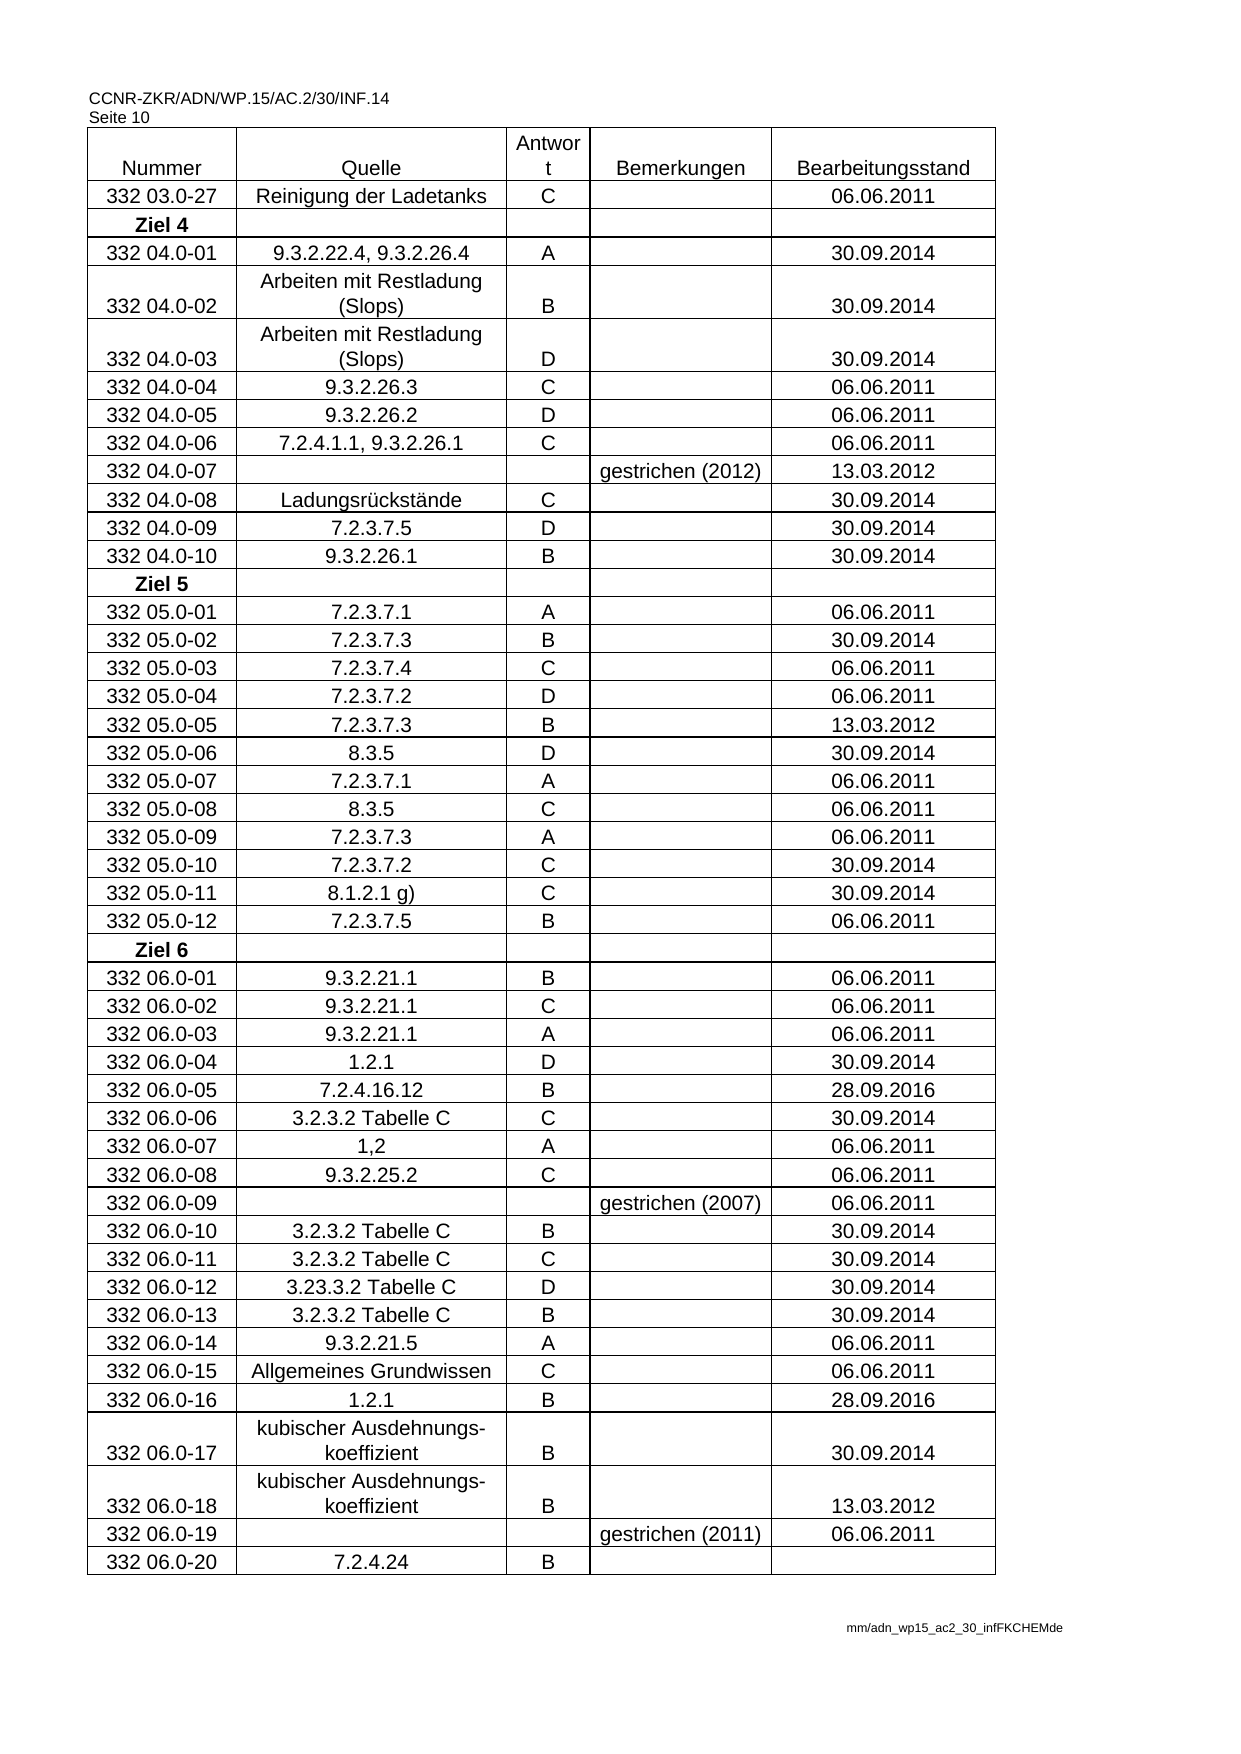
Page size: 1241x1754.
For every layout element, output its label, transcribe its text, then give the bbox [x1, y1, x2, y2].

table_cell 06.06.2011 [772, 991, 995, 1018]
table_cell 06.06.2011 [772, 1188, 995, 1214]
table_cell [591, 1300, 771, 1327]
table_cell 06.06.2011 [772, 1356, 995, 1383]
table_cell 30.09.2014 [772, 738, 995, 764]
table_cell 30.09.2014 [772, 541, 995, 568]
table_cell [507, 569, 589, 596]
table_cell 332 05.0-06 [88, 738, 236, 764]
table_cell 28.09.2016 [772, 1384, 995, 1411]
table_cell 3.2.3.2 Tabelle C [237, 1244, 506, 1271]
table_cell [507, 209, 589, 236]
table_cell 3.2.3.2 Tabelle C [237, 1300, 506, 1327]
table_cell 332 05.0-08 [88, 794, 236, 821]
table_cell 332 06.0-03 [88, 1019, 236, 1046]
table_cell 06.06.2011 [772, 963, 995, 989]
table_cell 7.2.3.7.5 [237, 906, 506, 933]
table_cell 9.3.2.21.5 [237, 1328, 506, 1355]
table_cell B [507, 1466, 589, 1518]
table_cell 9.3.2.21.1 [237, 1019, 506, 1046]
table_header Quelle [237, 128, 506, 180]
table_cell 30.09.2014 [772, 319, 995, 371]
table_cell 1.2.1 [237, 1384, 506, 1411]
table_cell 06.06.2011 [772, 794, 995, 821]
table_cell 30.09.2014 [772, 1103, 995, 1130]
table_cell A [507, 597, 589, 624]
table_cell 1.2.1 [237, 1047, 506, 1074]
table_cell 06.06.2011 [772, 681, 995, 708]
table_cell [591, 850, 771, 877]
table_cell B [507, 1413, 589, 1464]
table_cell 332 04.0-01 [88, 238, 236, 264]
table_cell [237, 934, 506, 961]
table_cell [591, 653, 771, 680]
table_cell C [507, 794, 589, 821]
table_cell 30.09.2014 [772, 1272, 995, 1299]
table_cell 7.2.4.16.12 [237, 1075, 506, 1102]
table_header Bemerkungen [591, 128, 771, 180]
table_cell [591, 181, 771, 208]
table_cell [591, 1384, 771, 1411]
table_cell [591, 209, 771, 236]
table_cell [591, 1328, 771, 1355]
table_cell [591, 1047, 771, 1074]
table_cell C [507, 372, 589, 399]
table_cell 06.06.2011 [772, 428, 995, 455]
table_cell [237, 456, 506, 483]
table_cell Ziel 4 [88, 209, 236, 236]
table_cell A [507, 822, 589, 849]
table_cell 332 06.0-02 [88, 991, 236, 1018]
table_cell 13.03.2012 [772, 456, 995, 483]
table_cell C [507, 991, 589, 1018]
table_cell [591, 541, 771, 568]
table_cell [591, 1103, 771, 1130]
table_cell 7.2.3.7.5 [237, 513, 506, 539]
table_cell C [507, 1244, 589, 1271]
table_cell A [507, 1131, 589, 1158]
table_cell 332 05.0-12 [88, 906, 236, 933]
table_cell D [507, 319, 589, 371]
table_cell 30.09.2014 [772, 1216, 995, 1243]
table_cell C [507, 1103, 589, 1130]
table_cell 13.03.2012 [772, 1466, 995, 1518]
table_cell [772, 569, 995, 596]
table_cell 30.09.2014 [772, 878, 995, 905]
table_cell [591, 1547, 771, 1574]
table_cell 332 04.0-09 [88, 513, 236, 539]
table_cell 332 04.0-08 [88, 484, 236, 511]
table_header Nummer [88, 128, 236, 180]
table_cell [591, 372, 771, 399]
table_cell [591, 1466, 771, 1518]
table_cell 332 06.0-16 [88, 1384, 236, 1411]
table_cell [591, 906, 771, 933]
table_cell 332 06.0-09 [88, 1188, 236, 1214]
table_cell [591, 1019, 771, 1046]
table_cell 7.2.3.7.3 [237, 709, 506, 736]
table_cell D [507, 1047, 589, 1074]
table_cell [591, 991, 771, 1018]
table_cell 7.2.3.7.1 [237, 597, 506, 624]
table_cell [591, 963, 771, 989]
table_cell B [507, 1300, 589, 1327]
table_cell 332 05.0-02 [88, 625, 236, 652]
table_cell 332 06.0-06 [88, 1103, 236, 1130]
table_cell [591, 1159, 771, 1186]
table_cell B [507, 1547, 589, 1574]
table_cell 332 06.0-17 [88, 1413, 236, 1464]
table_header Antwort [507, 128, 589, 180]
table_cell [237, 1188, 506, 1214]
table_cell 06.06.2011 [772, 1019, 995, 1046]
table_cell A [507, 1328, 589, 1355]
table_cell [591, 266, 771, 318]
table_cell 06.06.2011 [772, 372, 995, 399]
table_cell 30.09.2014 [772, 266, 995, 318]
table_cell 332 06.0-10 [88, 1216, 236, 1243]
table_cell 1,2 [237, 1131, 506, 1158]
table_cell [591, 1075, 771, 1102]
table_cell 9.3.2.26.1 [237, 541, 506, 568]
table_cell 8.3.5 [237, 738, 506, 764]
table_cell 30.09.2014 [772, 1047, 995, 1074]
table_cell 332 05.0-10 [88, 850, 236, 877]
table_cell 332 06.0-07 [88, 1131, 236, 1158]
table_cell [772, 934, 995, 961]
table_cell [507, 456, 589, 483]
table_cell 332 06.0-11 [88, 1244, 236, 1271]
table_cell 7.2.4.24 [237, 1547, 506, 1574]
table_cell [591, 822, 771, 849]
table_cell 30.09.2014 [772, 513, 995, 539]
table_cell [591, 1356, 771, 1383]
table_cell B [507, 1216, 589, 1243]
table_cell 332 06.0-05 [88, 1075, 236, 1102]
table_cell 332 05.0-11 [88, 878, 236, 905]
table_cell C [507, 850, 589, 877]
table_cell Arbeiten mit Restladung (Slops) [237, 266, 506, 318]
table_cell [237, 1519, 506, 1546]
table_cell 332 04.0-06 [88, 428, 236, 455]
table_cell kubischer Ausdehnungs-koeffizient [237, 1413, 506, 1464]
table_cell 332 06.0-01 [88, 963, 236, 989]
table_cell [507, 934, 589, 961]
table_cell Ladungsrückstände [237, 484, 506, 511]
table_cell 06.06.2011 [772, 653, 995, 680]
table_cell 30.09.2014 [772, 850, 995, 877]
table_cell 7.2.3.7.3 [237, 625, 506, 652]
table_cell 9.3.2.22.4, 9.3.2.26.4 [237, 238, 506, 264]
table_cell 332 06.0-04 [88, 1047, 236, 1074]
table_cell Arbeiten mit Restladung (Slops) [237, 319, 506, 371]
table_cell 332 06.0-08 [88, 1159, 236, 1186]
table_cell 332 04.0-07 [88, 456, 236, 483]
table_cell Allgemeines Grundwissen [237, 1356, 506, 1383]
table_cell A [507, 1019, 589, 1046]
table_cell 9.3.2.26.3 [237, 372, 506, 399]
table_cell [591, 1131, 771, 1158]
table_cell [591, 934, 771, 961]
table_cell 7.2.3.7.3 [237, 822, 506, 849]
table_cell 332 05.0-07 [88, 766, 236, 793]
table_cell Ziel 5 [88, 569, 236, 596]
table_cell 332 06.0-12 [88, 1272, 236, 1299]
table_cell C [507, 181, 589, 208]
table_cell 332 04.0-05 [88, 400, 236, 427]
table_cell 7.2.3.7.4 [237, 653, 506, 680]
table_cell D [507, 681, 589, 708]
table_cell [591, 878, 771, 905]
table_cell 9.3.2.21.1 [237, 963, 506, 989]
table_cell [591, 1272, 771, 1299]
table_cell 3.23.3.2 Tabelle C [237, 1272, 506, 1299]
table_cell 9.3.2.25.2 [237, 1159, 506, 1186]
table_cell 332 06.0-18 [88, 1466, 236, 1518]
table_cell [237, 209, 506, 236]
table_cell 332 06.0-20 [88, 1547, 236, 1574]
table_cell B [507, 709, 589, 736]
table_cell D [507, 513, 589, 539]
table_cell [591, 1244, 771, 1271]
table_cell [772, 1547, 995, 1574]
table_cell 06.06.2011 [772, 400, 995, 427]
table_cell B [507, 625, 589, 652]
table_cell A [507, 238, 589, 264]
table_cell 06.06.2011 [772, 1328, 995, 1355]
table_cell 7.2.3.7.2 [237, 850, 506, 877]
table_cell 30.09.2014 [772, 1300, 995, 1327]
table_cell 06.06.2011 [772, 906, 995, 933]
table_cell [507, 1188, 589, 1214]
table_cell 06.06.2011 [772, 766, 995, 793]
table_cell B [507, 541, 589, 568]
table_cell [591, 681, 771, 708]
table_cell 3.2.3.2 Tabelle C [237, 1103, 506, 1130]
table_cell B [507, 1384, 589, 1411]
table_cell 332 06.0-14 [88, 1328, 236, 1355]
table_cell [591, 1413, 771, 1464]
table_cell C [507, 653, 589, 680]
table_cell 7.2.3.7.1 [237, 766, 506, 793]
table_cell B [507, 266, 589, 318]
table_cell B [507, 906, 589, 933]
table_cell 332 05.0-05 [88, 709, 236, 736]
table_cell 332 06.0-19 [88, 1519, 236, 1546]
table_cell 06.06.2011 [772, 1131, 995, 1158]
table_cell 332 05.0-04 [88, 681, 236, 708]
table_cell 06.06.2011 [772, 181, 995, 208]
table_cell [591, 428, 771, 455]
table_cell 30.09.2014 [772, 625, 995, 652]
table_cell 06.06.2011 [772, 597, 995, 624]
table_cell 332 06.0-15 [88, 1356, 236, 1383]
table_cell [591, 625, 771, 652]
table_cell 06.06.2011 [772, 1159, 995, 1186]
table_cell 30.09.2014 [772, 484, 995, 511]
table_cell C [507, 1356, 589, 1383]
table_cell 30.09.2014 [772, 1244, 995, 1271]
table_cell 332 04.0-04 [88, 372, 236, 399]
table_cell 30.09.2014 [772, 1413, 995, 1464]
table_cell [591, 400, 771, 427]
table_cell gestrichen (2007) [591, 1188, 771, 1214]
table_cell 332 05.0-01 [88, 597, 236, 624]
table_cell 30.09.2014 [772, 238, 995, 264]
table_cell [591, 569, 771, 596]
table_cell C [507, 484, 589, 511]
table_cell C [507, 428, 589, 455]
table_cell 06.06.2011 [772, 1519, 995, 1546]
table_cell D [507, 738, 589, 764]
table_cell A [507, 766, 589, 793]
table_cell [591, 709, 771, 736]
table_cell C [507, 1159, 589, 1186]
table_cell [591, 794, 771, 821]
table_cell gestrichen (2012) [591, 456, 771, 483]
table_cell 8.1.2.1 g) [237, 878, 506, 905]
table_cell 06.06.2011 [772, 822, 995, 849]
table_cell 3.2.3.2 Tabelle C [237, 1216, 506, 1243]
table_cell Reinigung der Ladetanks [237, 181, 506, 208]
table_cell D [507, 1272, 589, 1299]
table_cell [507, 1519, 589, 1546]
table_cell B [507, 1075, 589, 1102]
table_cell [591, 484, 771, 511]
table_cell 7.2.4.1.1, 9.3.2.26.1 [237, 428, 506, 455]
table_cell [591, 766, 771, 793]
table_cell 332 04.0-10 [88, 541, 236, 568]
table_cell 7.2.3.7.2 [237, 681, 506, 708]
table_cell [591, 319, 771, 371]
table_cell [591, 238, 771, 264]
table_cell 332 04.0-02 [88, 266, 236, 318]
table_cell 332 05.0-09 [88, 822, 236, 849]
table_header Bearbeitungsstand [772, 128, 995, 180]
table_cell kubischer Ausdehnungs-koeffizient [237, 1466, 506, 1518]
table_cell 28.09.2016 [772, 1075, 995, 1102]
table_cell 9.3.2.26.2 [237, 400, 506, 427]
table_cell [591, 738, 771, 764]
table_cell [591, 597, 771, 624]
table_cell Ziel 6 [88, 934, 236, 961]
table_cell 332 05.0-03 [88, 653, 236, 680]
table_cell 332 04.0-03 [88, 319, 236, 371]
table_cell [591, 1216, 771, 1243]
table_cell B [507, 963, 589, 989]
table_cell 332 03.0-27 [88, 181, 236, 208]
table_cell [237, 569, 506, 596]
table_cell [772, 209, 995, 236]
table_cell 8.3.5 [237, 794, 506, 821]
table_cell 9.3.2.21.1 [237, 991, 506, 1018]
table_cell 332 06.0-13 [88, 1300, 236, 1327]
table_cell D [507, 400, 589, 427]
table_cell gestrichen (2011) [591, 1519, 771, 1546]
table_cell 13.03.2012 [772, 709, 995, 736]
table_cell [591, 513, 771, 539]
table_cell C [507, 878, 589, 905]
